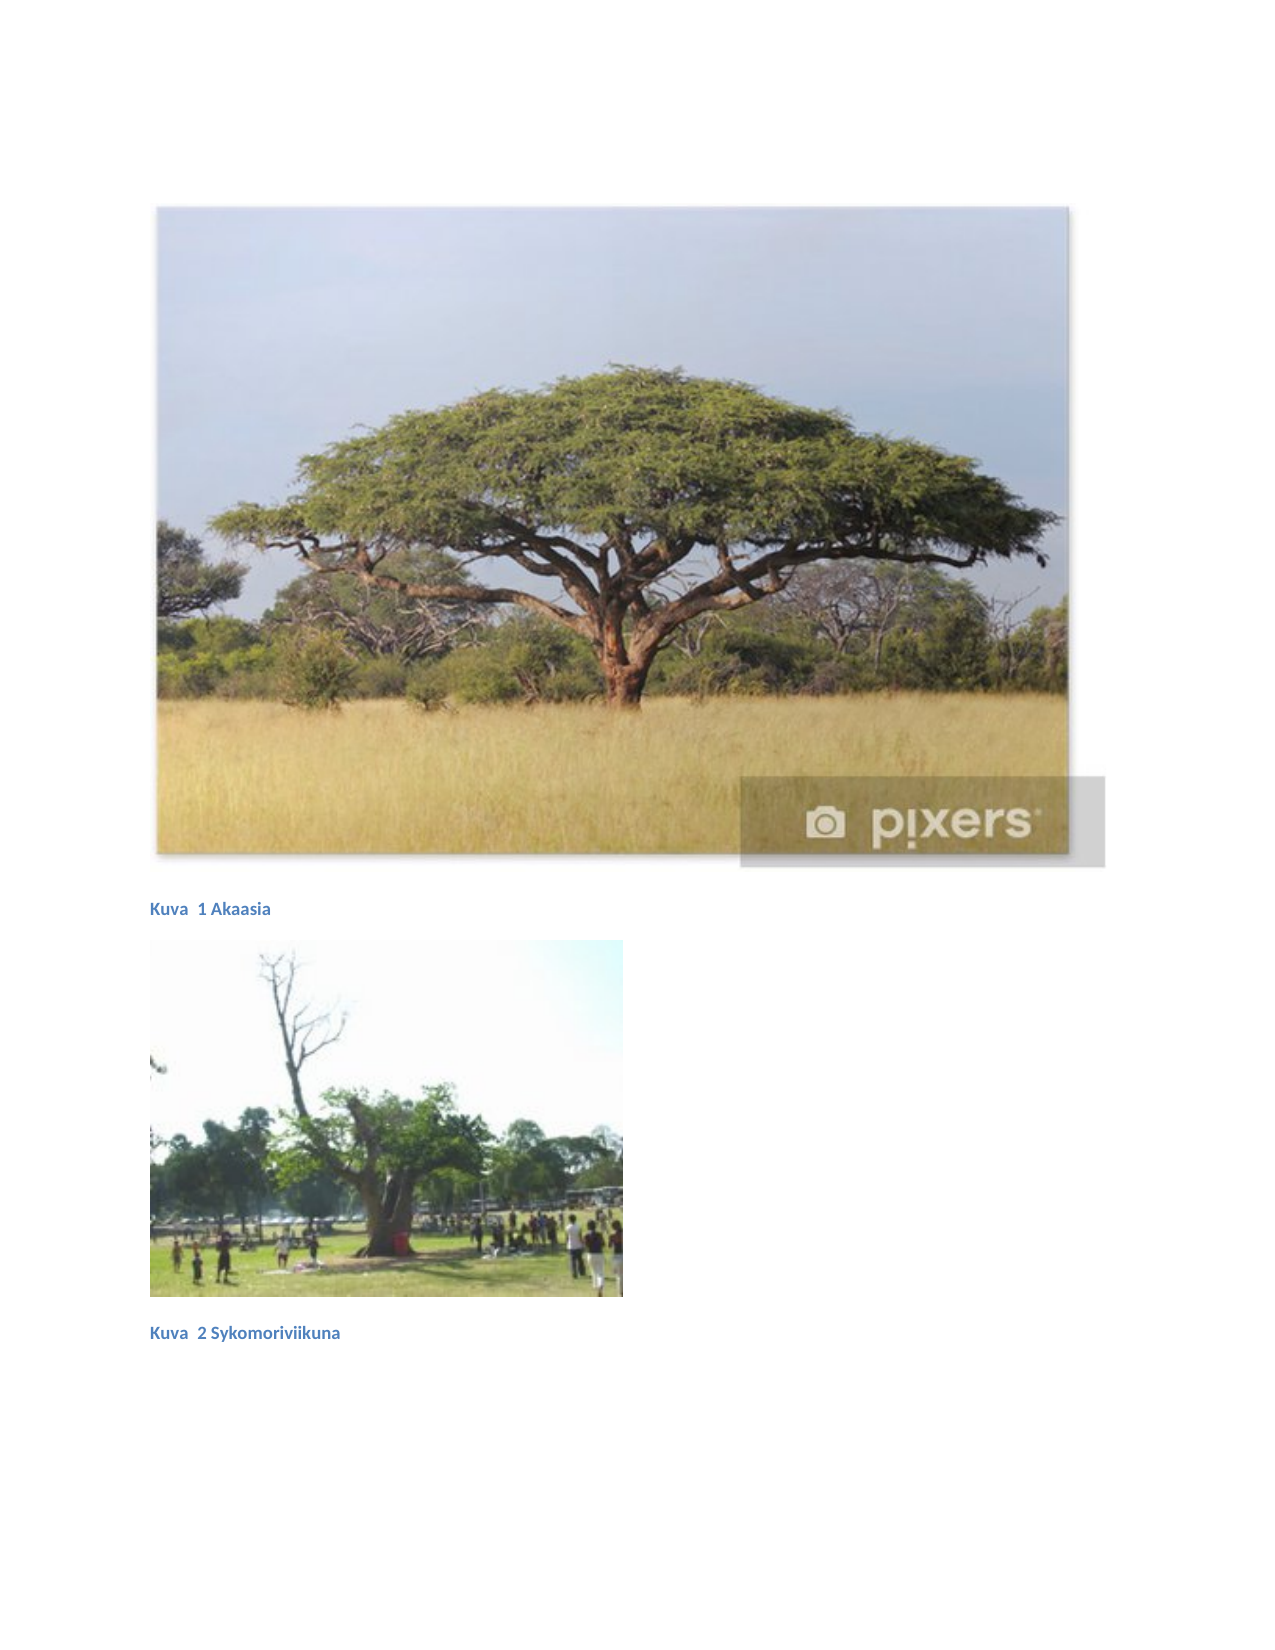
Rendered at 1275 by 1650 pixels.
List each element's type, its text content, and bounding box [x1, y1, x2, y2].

picture [150, 203, 1107, 872]
picture [150, 940, 623, 1297]
